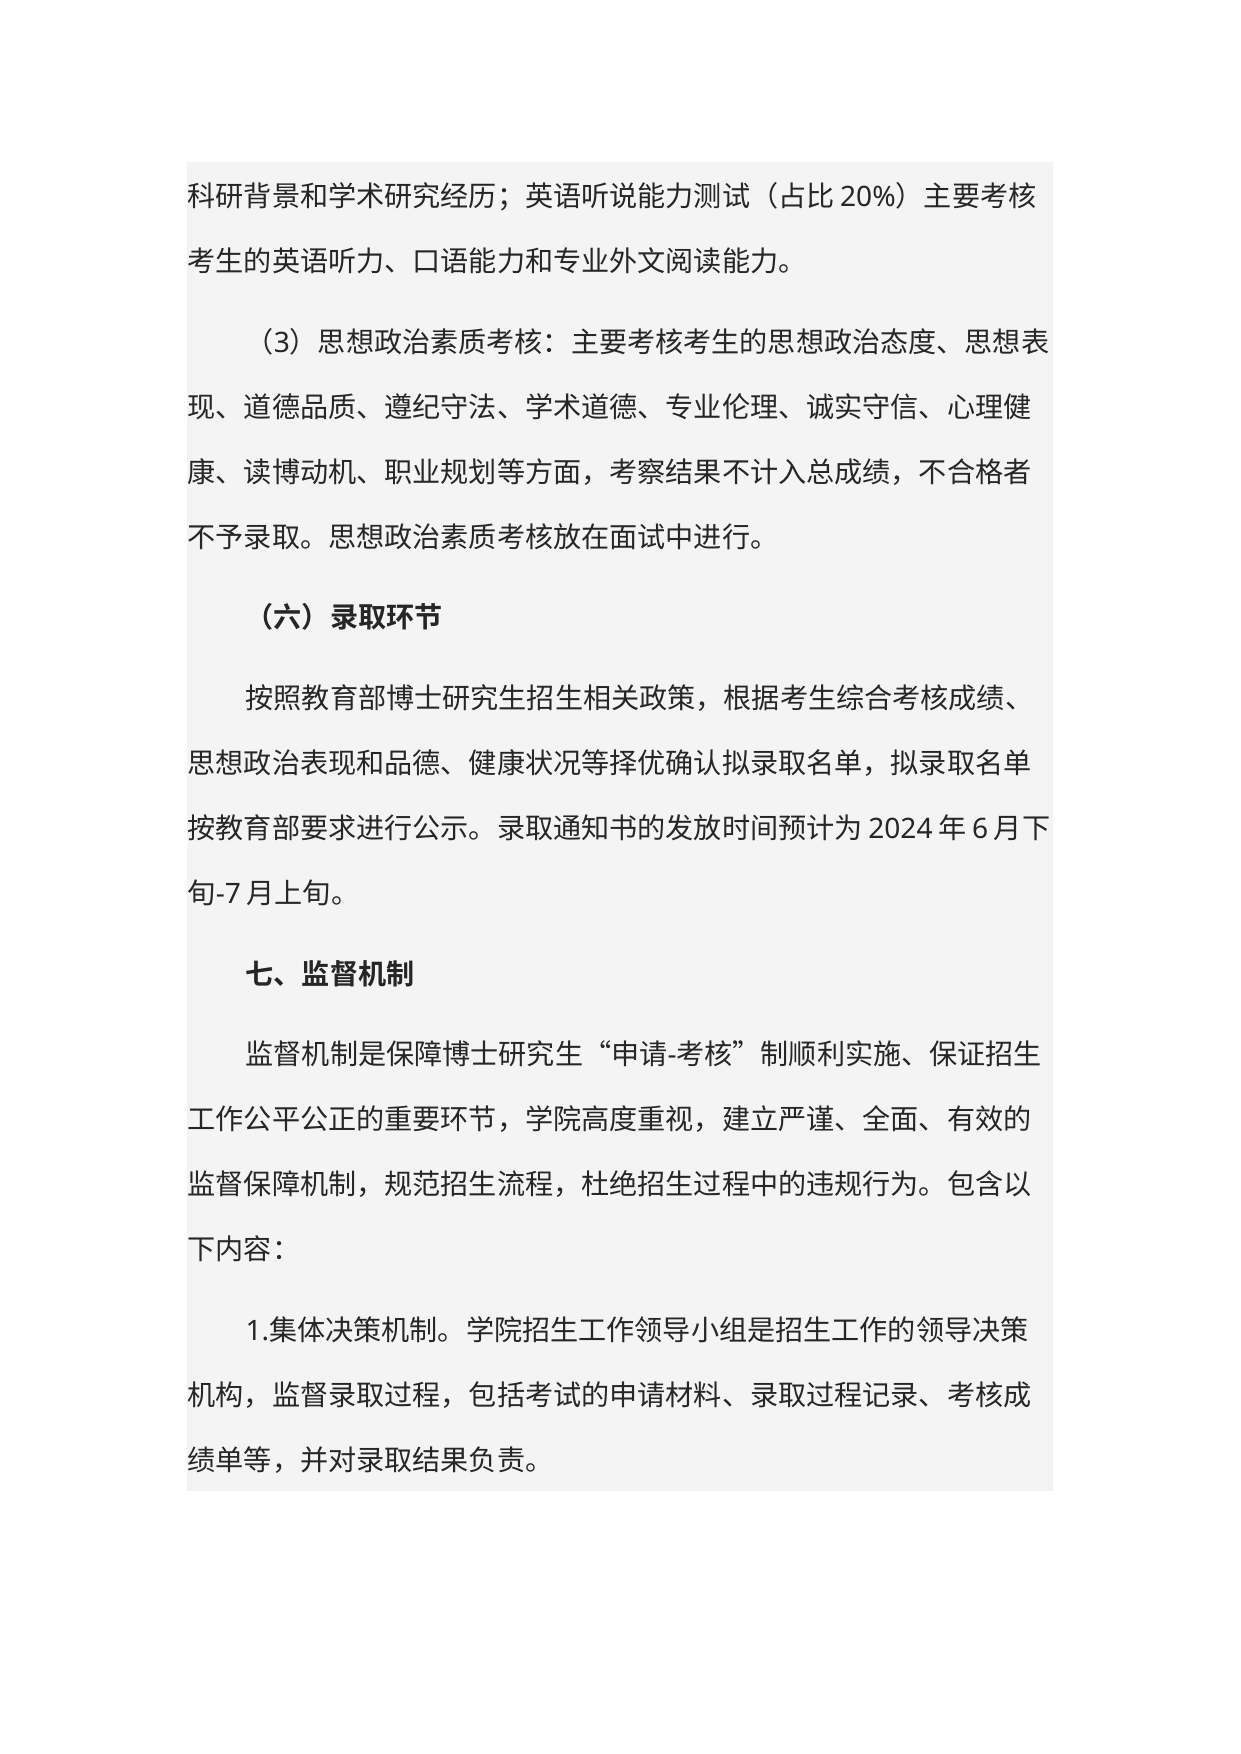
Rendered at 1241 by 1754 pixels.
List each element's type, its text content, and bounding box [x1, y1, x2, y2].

text 按照教育部博士研究生招生相关政策，根据考生综合考核成绩、思想政治表现和品德、健康状况等择优确认拟录取名单，拟录取名单按教育部要求进行公示。录取通知书的发放时间预计为2024年6月下旬-7月上旬。 [187, 664, 1053, 924]
text 监督机制是保障博士研究生“申请-考核”制顺利实施、保证招生工作公平公正的重要环节，学院高度重视，建立严谨、全面、有效的监督保障机制，规范招生流程，杜绝招生过程中的违规行为。包含以下内容： [187, 1020, 1053, 1280]
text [187, 162, 1053, 292]
text 1.集体决策机制。学院招生工作领导小组是招生工作的领导决策机构，监督录取过程，包括考试的申请材料、录取过程记录、考核成绩单等，并对录取结果负责。 [187, 1296, 1053, 1491]
text （六）录取环节 [187, 583, 1053, 648]
text 七、监督机制 [187, 939, 1053, 1004]
text （3）思想政治素质考核：主要考核考生的思想政治态度、思想表现、道德品质、遵纪守法、学术道德、专业伦理、诚实守信、心理健康、读博动机、职业规划等方面，考察结果不计入总成绩，不合格者不予录取。思想政治素质考核放在面试中进行。 [187, 308, 1053, 568]
